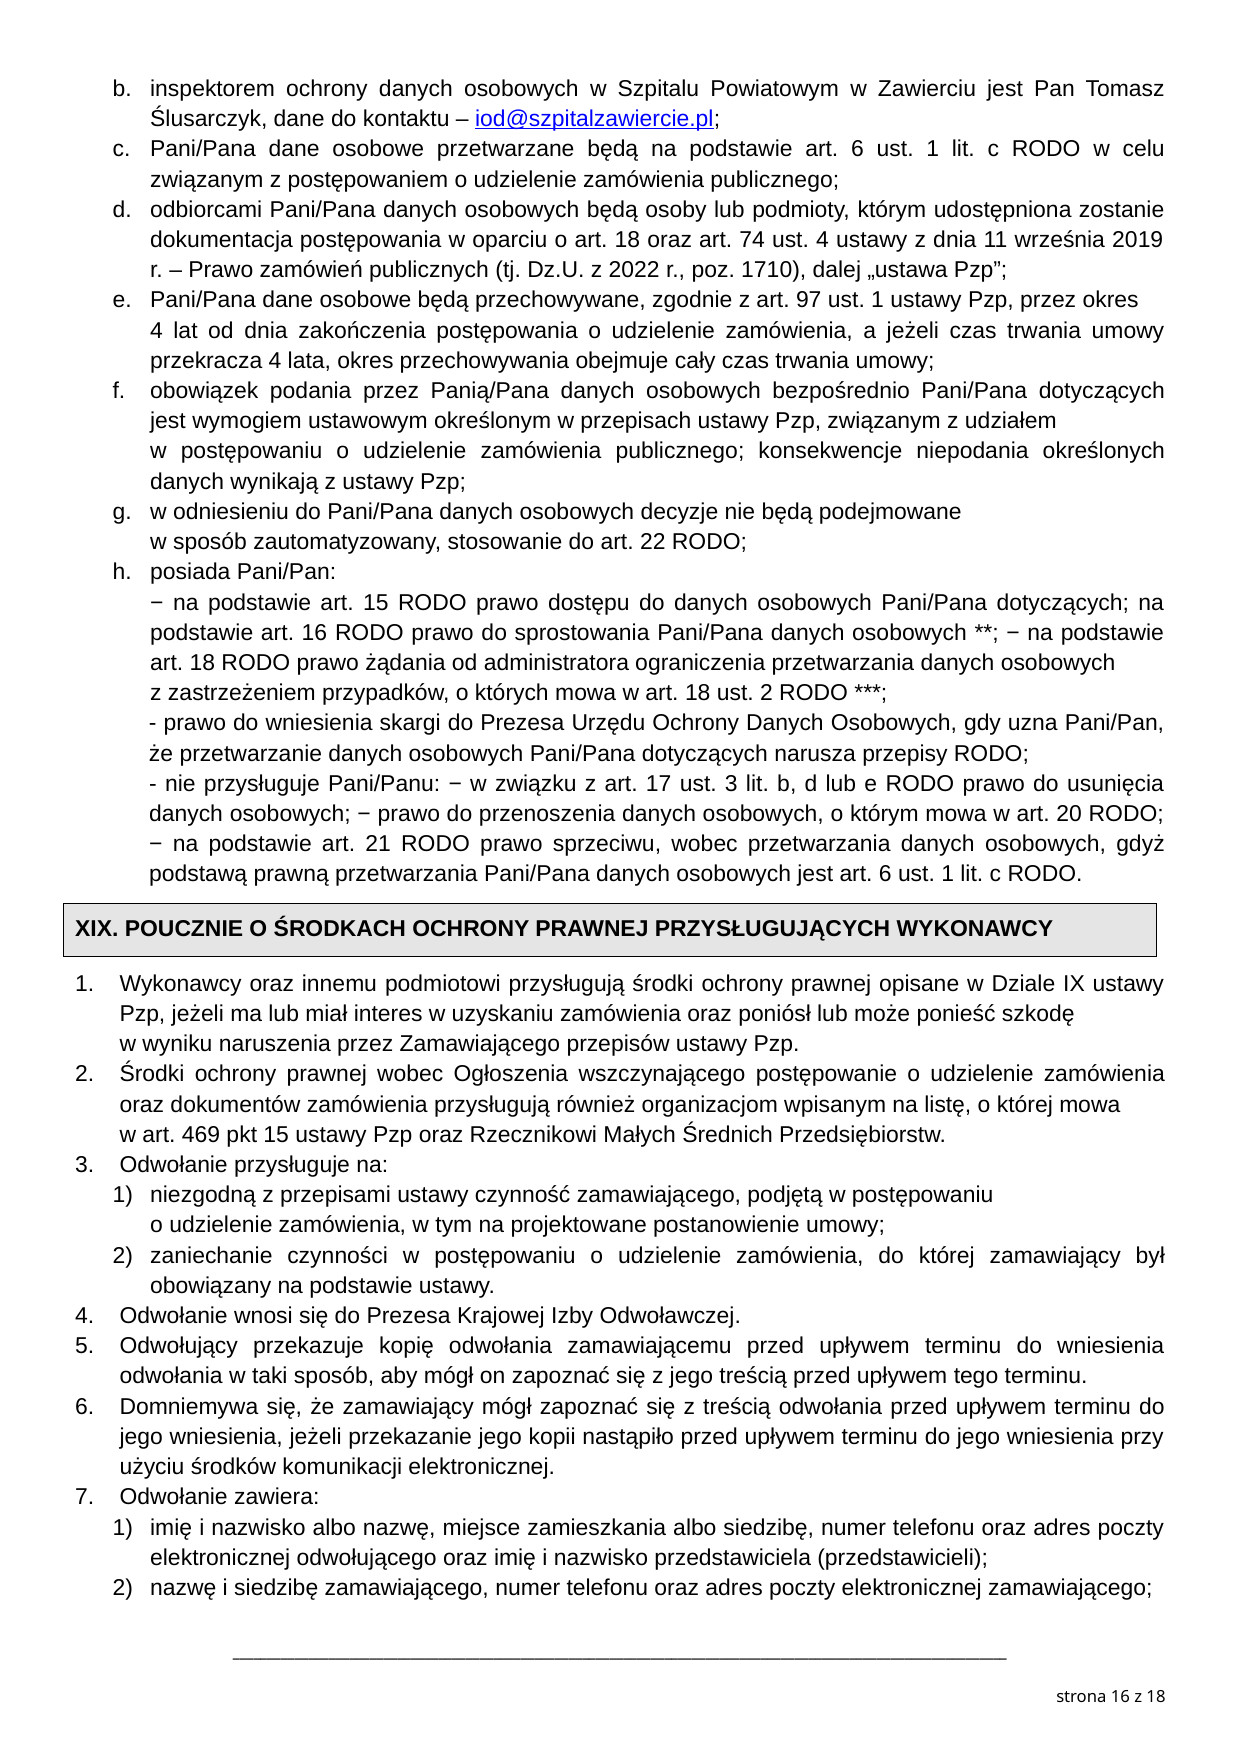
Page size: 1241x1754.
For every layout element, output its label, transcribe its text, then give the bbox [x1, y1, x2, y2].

list Pani/Pana dane osobowe będą przechowywane, zgodnie z art. 97 ust. 1 ustawy Pzp, przez okres 4 lat od dnia zakończenia postępowania o udzielenie zamówienia, a jeżeli czas trwania umowy przekracza 4 lata, okres przechowywania obejmuje cały czas trwania umowy; [112, 286, 1165, 373]
list Wykonawcy oraz innemu podmiotowi przysługują środki ochrony prawnej opisane w Dziale IX ustawy Pzp, jeżeli ma lub miał interes w uzyskaniu zamówienia oraz poniósł lub może ponieść szkodę w wyniku naruszenia przez Zamawiającego przepisów ustawy Pzp. [75, 970, 1165, 1057]
list Odwołanie przysługuje na: [75, 1151, 1165, 1177]
list Domniemywa się, że zamawiający mógł zapoznać się z treścią odwołania przed upływem terminu do jego wniesienia, jeżeli przekazanie jego kopii nastąpiło przed upływem terminu do jego wniesienia przy użyciu środków komunikacji elektronicznej. [75, 1393, 1165, 1479]
list odbiorcami Pani/Pana danych osobowych będą osoby lub podmioty, którym udostępniona zostanie dokumentacja postępowania w oparciu o art. 18 oraz art. 74 ust. 4 ustawy z dnia 11 września 2019 r. – Prawo zamówień publicznych (tj. Dz.U. z 2022 r., poz. 1710), dalej „ustawa Pzp”; [112, 196, 1165, 283]
text - prawo do wniesienia skargi do Prezesa Urzędu Ochrony Danych Osobowych, gdy uzna Pani/Pan, że przetwarzanie danych osobowych Pani/Pana dotyczących narusza przepisy RODO; [149, 709, 1165, 766]
list Odwołanie zawiera: [75, 1483, 1165, 1510]
list niezgodną z przepisami ustawy czynność zamawiającego, podjętą w postępowaniu o udzielenie zamówienia, w tym na projektowane postanowienie umowy; [112, 1181, 1165, 1238]
table_header XIX. POUCZNIE O ŚRODKACH OCHRONY PRAWNEJ PRZYSŁUGUJĄCYCH WYKONAWCY [64, 904, 1156, 956]
list Odwołanie wnosi się do Prezesa Krajowej Izby Odwoławczej. [75, 1302, 1165, 1328]
list Pani/Pana dane osobowe przetwarzane będą na podstawie art. 6 ust. 1 lit. c RODO w celu związanym z postępowaniem o udzielenie zamówienia publicznego; [112, 135, 1165, 192]
list nazwę i siedzibę zamawiającego, numer telefonu oraz adres poczty elektronicznej zamawiającego; [112, 1574, 1165, 1600]
list inspektorem ochrony danych osobowych w Szpitalu Powiatowym w Zawierciu jest Pan Tomasz Ślusarczyk, dane do kontaktu – iod@szpitalzawiercie.pl; [112, 75, 1165, 132]
text − na podstawie art. 15 RODO prawo dostępu do danych osobowych Pani/Pana dotyczących; na podstawie art. 16 RODO prawo do sprostowania Pani/Pana danych osobowych **; − na podstawie art. 18 RODO prawo żądania od administratora ograniczenia przetwarzania danych osobowych z zastrzeżeniem przypadków, o których mowa w art. 18 ust. 2 RODO ***; [150, 588, 1165, 706]
list Odwołujący przekazuje kopię odwołania zamawiającemu przed upływem terminu do wniesienia odwołania w taki sposób, aby mógł on zapoznać się z jego treścią przed upływem tego terminu. [75, 1332, 1165, 1389]
list zaniechanie czynności w postępowaniu o udzielenie zamówienia, do której zamawiający był obowiązany na podstawie ustawy. [112, 1242, 1165, 1298]
list w odniesieniu do Pani/Pana danych osobowych decyzje nie będą podejmowane w sposób zautomatyzowany, stosowanie do art. 22 RODO; [112, 498, 1165, 554]
text - nie przysługuje Pani/Panu: − w związku z art. 17 ust. 3 lit. b, d lub e RODO prawo do usunięcia danych osobowych; − prawo do przenoszenia danych osobowych, o którym mowa w art. 20 RODO; − na podstawie art. 21 RODO prawo sprzeciwu, wobec przetwarzania danych osobowych, gdyż podstawą prawną przetwarzania Pani/Pana danych osobowych jest art. 6 ust. 1 lit. c RODO. [149, 770, 1165, 887]
list obowiązek podania przez Panią/Pana danych osobowych bezpośrednio Pani/Pana dotyczących jest wymogiem ustawowym określonym w przepisach ustawy Pzp, związanym z udziałem w postępowaniu o udzielenie zamówienia publicznego; konsekwencje niepodania określonych danych wynikają z ustawy Pzp; [112, 377, 1165, 494]
list Środki ochrony prawnej wobec Ogłoszenia wszczynającego postępowanie o udzielenie zamówienia oraz dokumentów zamówienia przysługują również organizacjom wpisanym na listę, o której mowa w art. 469 pkt 15 ustawy Pzp oraz Rzecznikowi Małych Średnich Przedsiębiorstw. [75, 1060, 1165, 1147]
list posiada Pani/Pan: [112, 558, 1165, 585]
list imię i nazwisko albo nazwę, miejsce zamieszkania albo siedzibę, numer telefonu oraz adres poczty elektronicznej odwołującego oraz imię i nazwisko przedstawiciela (przedstawicieli); [112, 1513, 1165, 1570]
